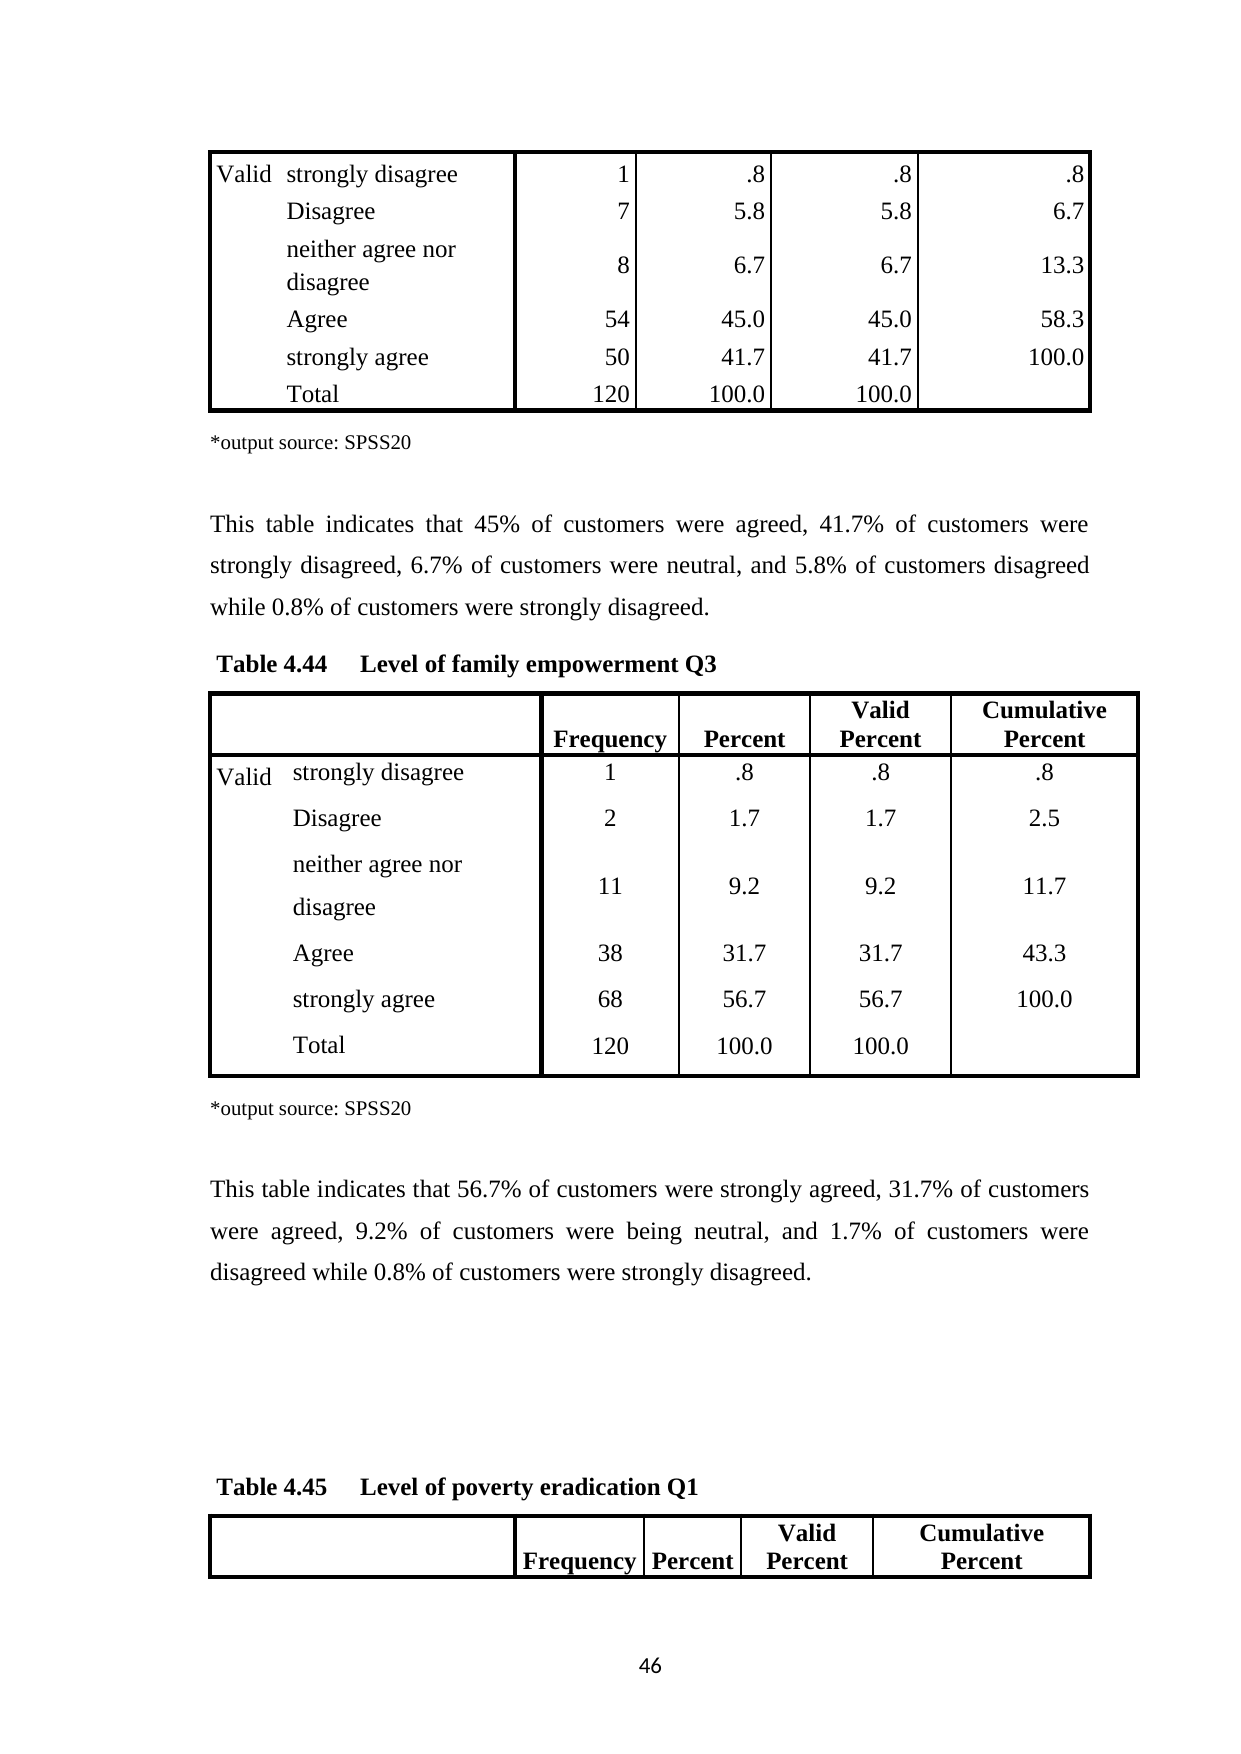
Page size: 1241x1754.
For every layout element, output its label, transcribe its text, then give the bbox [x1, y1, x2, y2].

table_cell 100.0 [952, 980, 1136, 1026]
table_header Table 4.44 Level of family empowerment Q3 [210, 650, 1138, 691]
table_cell Valid Percent [742, 1518, 872, 1575]
table_cell [212, 1518, 513, 1575]
table_cell 6.7 [919, 188, 1088, 225]
table_cell 41.7 [637, 333, 770, 371]
table_cell 45.0 [772, 296, 917, 333]
table_cell Cumulative Percent [874, 1518, 1088, 1575]
table_cell Agree [286, 934, 539, 980]
table_cell 43.3 [952, 934, 1136, 980]
table_cell 100.0 [680, 1026, 809, 1074]
table_cell 56.7 [811, 980, 950, 1026]
table_cell 54 [517, 296, 635, 333]
table_cell neither agree nor disagree‎ [280, 225, 513, 296]
table_cell Valid [212, 154, 280, 408]
table_cell 9.2 [811, 845, 950, 934]
table_cell strongly agree [280, 333, 513, 371]
table_header Table 4.45 Level of poverty eradication Q1 [210, 1472, 1090, 1513]
table_cell 13.3 [919, 225, 1088, 296]
table_cell 2.5 [952, 799, 1136, 845]
table_cell Total [280, 371, 513, 408]
table_cell 5.8 [637, 188, 770, 225]
table_cell 7 [517, 188, 635, 225]
table_cell Disagree [280, 188, 513, 225]
table_cell 1.7 [811, 799, 950, 845]
text *output source: SPSS20 [210, 413, 1090, 454]
table_cell 1 [517, 154, 635, 187]
table_cell .8 [952, 757, 1136, 799]
table_cell strongly agree‎ [286, 980, 539, 1026]
table_cell 100.0 [811, 1026, 950, 1074]
text This table indicates that 56.7% of customers were strongly agreed, 31.7% of customers were agreed, 9.2% of customers were being neutral, and 1.7% of customers were disagreed while 0.8% of customers were strongly disagreed. [210, 1161, 1090, 1286]
table_cell 68 [544, 980, 678, 1026]
table_cell 100.0 [637, 371, 770, 408]
table_cell .8 [919, 154, 1088, 187]
table_cell strongly disagree [280, 154, 513, 187]
table_cell 6.7 [772, 225, 917, 296]
table_cell 38 [544, 934, 678, 980]
table_cell 9.2 [680, 845, 809, 934]
table_cell 31.7 [811, 934, 950, 980]
table_cell [919, 371, 1088, 408]
table_cell 100.0 [772, 371, 917, 408]
table_cell [952, 1026, 1136, 1074]
table_cell 1 [544, 757, 678, 799]
table_cell 100.0 [919, 333, 1088, 371]
table_cell 1.7 [680, 799, 809, 845]
table_cell .8 [637, 154, 770, 187]
table_cell 41.7 [772, 333, 917, 371]
table_cell strongly disagree [286, 757, 539, 799]
table_cell [212, 696, 539, 753]
table_cell 31.7 [680, 934, 809, 980]
table_cell .8 [811, 757, 950, 799]
table_cell 11.7 [952, 845, 1136, 934]
text *output source: SPSS20 [210, 1078, 1090, 1119]
table_cell Valid Percent [811, 696, 950, 753]
table_cell Frequency [544, 696, 678, 753]
table_cell Percent [645, 1518, 740, 1575]
table_cell 5.8 [772, 188, 917, 225]
table_cell Disagree [286, 799, 539, 845]
table_cell 56.7 [680, 980, 809, 1026]
table_cell Valid [212, 757, 286, 1074]
table_cell 120 [544, 1026, 678, 1074]
table_cell 8 [517, 225, 635, 296]
table_cell 50 [517, 333, 635, 371]
table_cell Cumulative Percent [952, 696, 1136, 753]
table_cell Agree [280, 296, 513, 333]
table_cell 45.0 [637, 296, 770, 333]
table_cell .8 [680, 757, 809, 799]
table_cell 58.3 [919, 296, 1088, 333]
text This table indicates that 45% of customers were agreed, 41.7% of customers were strongly disagreed, 6.7% of customers were neutral, and 5.8% of customers disagreed while 0.8% of customers were strongly disagreed. [210, 496, 1090, 621]
table_cell neither agree nor disagree‎ [286, 845, 539, 934]
table_cell Frequency [517, 1518, 643, 1575]
table_cell Total [286, 1026, 539, 1074]
table_cell 11 [544, 845, 678, 934]
table_cell .8 [772, 154, 917, 187]
table_cell 2 [544, 799, 678, 845]
table_cell Percent [680, 696, 809, 753]
table_cell 6.7 [637, 225, 770, 296]
table_cell 120 [517, 371, 635, 408]
